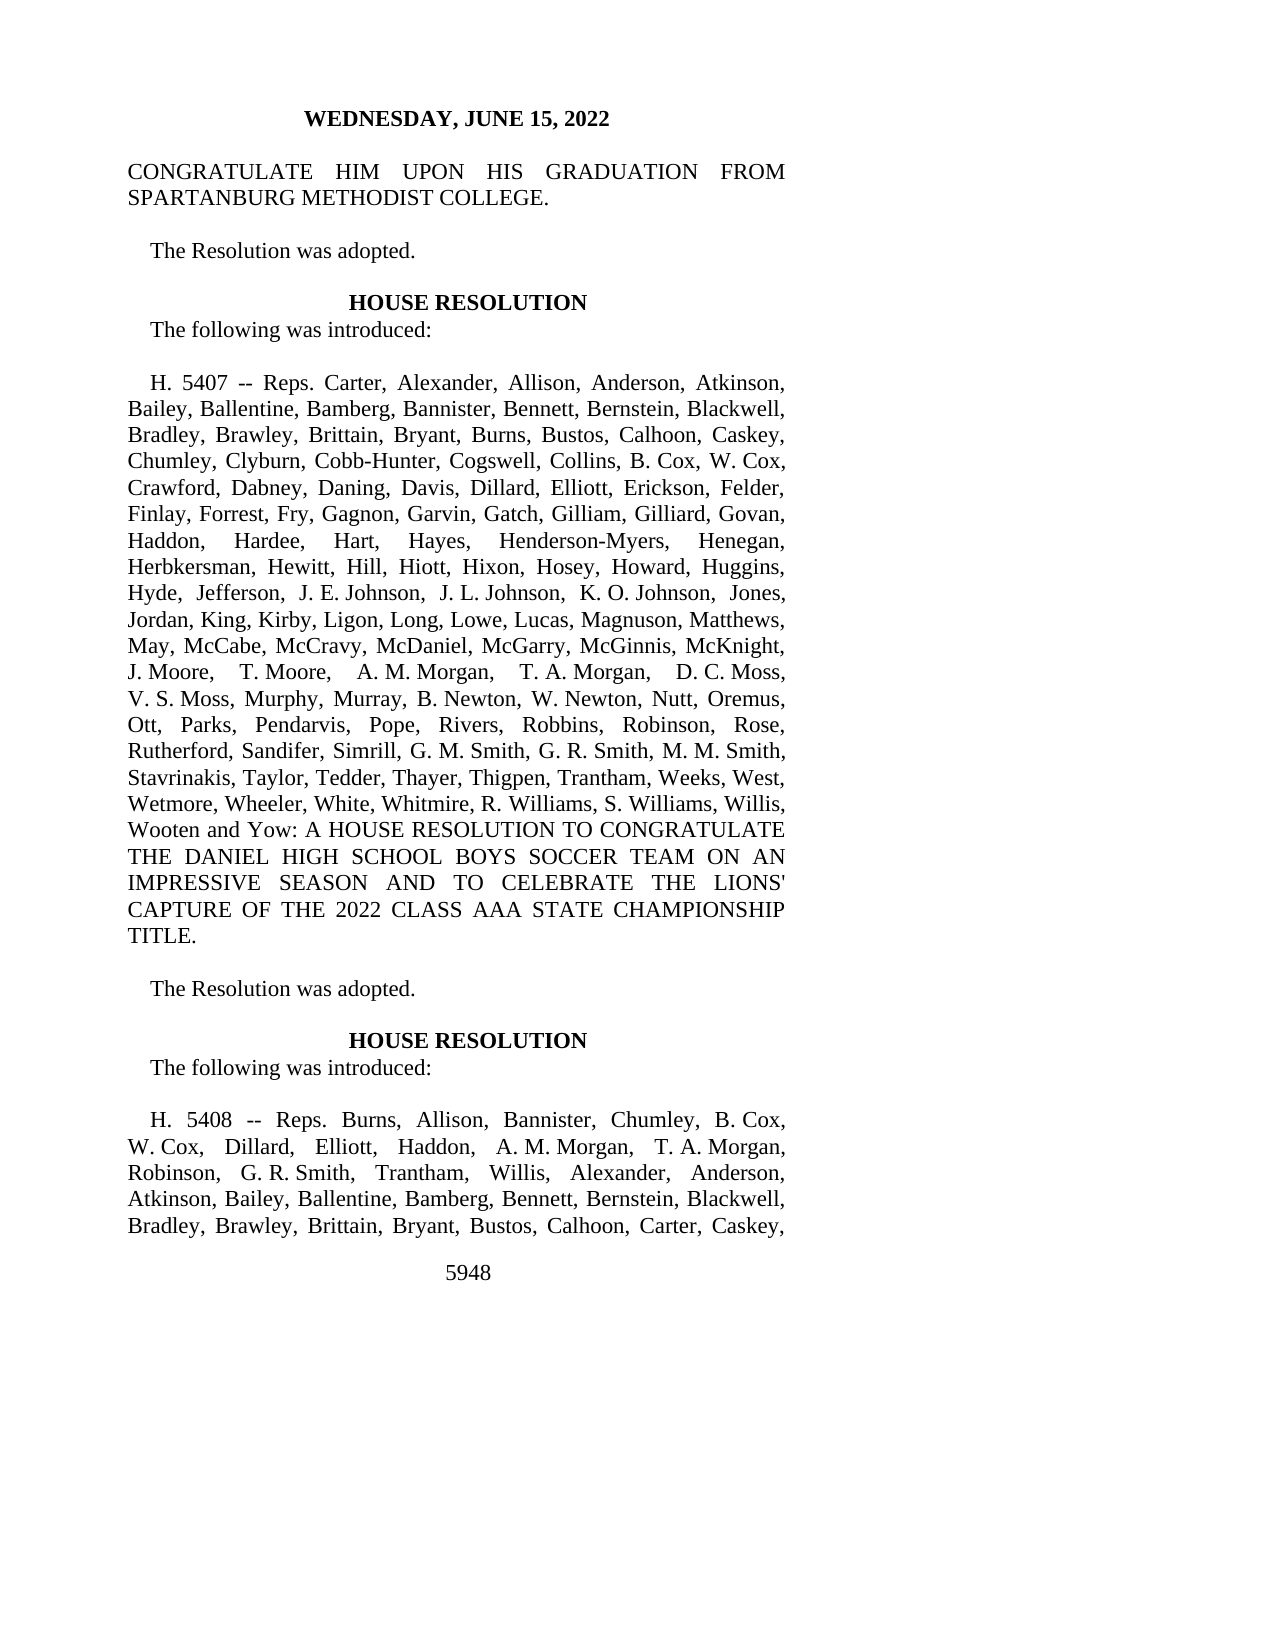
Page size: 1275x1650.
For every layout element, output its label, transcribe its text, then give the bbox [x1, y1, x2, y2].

text The following was introduced: [127, 316, 786, 342]
text HOUSE RESOLUTION [127, 289, 786, 316]
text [127, 1106, 786, 1238]
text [127, 158, 786, 210]
text H. 5407 -- Reps. Carter, Alexander, Allison, Anderson, Atkinson, Bailey, Ballentine, Bamberg, Bannister, Bennett, Bernstein, Blackwell, Bradley, Brawley, Brittain, Bryant, Burns, Bustos, Calhoon, Caskey, Chumley, Clyburn, Cobb-Hunter, Cogswell, Collins, B. Cox, W. Cox, Crawford, Dabney, Daning, Davis, Dillard, Elliott, Erickson, Felder, Finlay, Forrest, Fry, Gagnon, Garvin, Gatch, Gilliam, Gilliard, Govan, Haddon, Hardee, Hart, Hayes, Henderson-Myers, Henegan, Herbkersman, Hewitt, Hill, Hiott, Hixon, Hosey, Howard, Huggins, Hyde, Jefferson, J. E. Johnson, J. L. Johnson, K. O. Johnson, Jones, Jordan, King, Kirby, Ligon, Long, Lowe, Lucas, Magnuson, Matthews, May, McCabe, McCravy, McDaniel, McGarry, McGinnis, McKnight, J. Moore, T. Moore, A. M. Morgan, T. A. Morgan, D. C. Moss, V. S. Moss, Murphy, Murray, B. Newton, W. Newton, Nutt, Oremus, Ott, Parks, Pendarvis, Pope, Rivers, Robbins, Robinson, Rose, Rutherford, Sandifer, Simrill, G. M. Smith, G. R. Smith, M. M. Smith, Stavrinakis, Taylor, Tedder, Thayer, Thigpen, Trantham, Weeks, West, Wetmore, Wheeler, White, Whitmire, R. Williams, S. Williams, Willis, Wooten and Yow: A HOUSE RESOLUTION TO CONGRATULATE THE DANIEL HIGH SCHOOL BOYS SOCCER TEAM ON AN IMPRESSIVE SEASON AND TO CELEBRATE THE LIONS' CAPTURE OF THE 2022 CLASS AAA STATE CHAMPIONSHIP TITLE. [127, 368, 786, 948]
text The following was introduced: [127, 1054, 786, 1080]
text The Resolution was adopted. [127, 975, 786, 1001]
text HOUSE RESOLUTION [127, 1027, 786, 1054]
text The Resolution was adopted. [127, 237, 786, 263]
